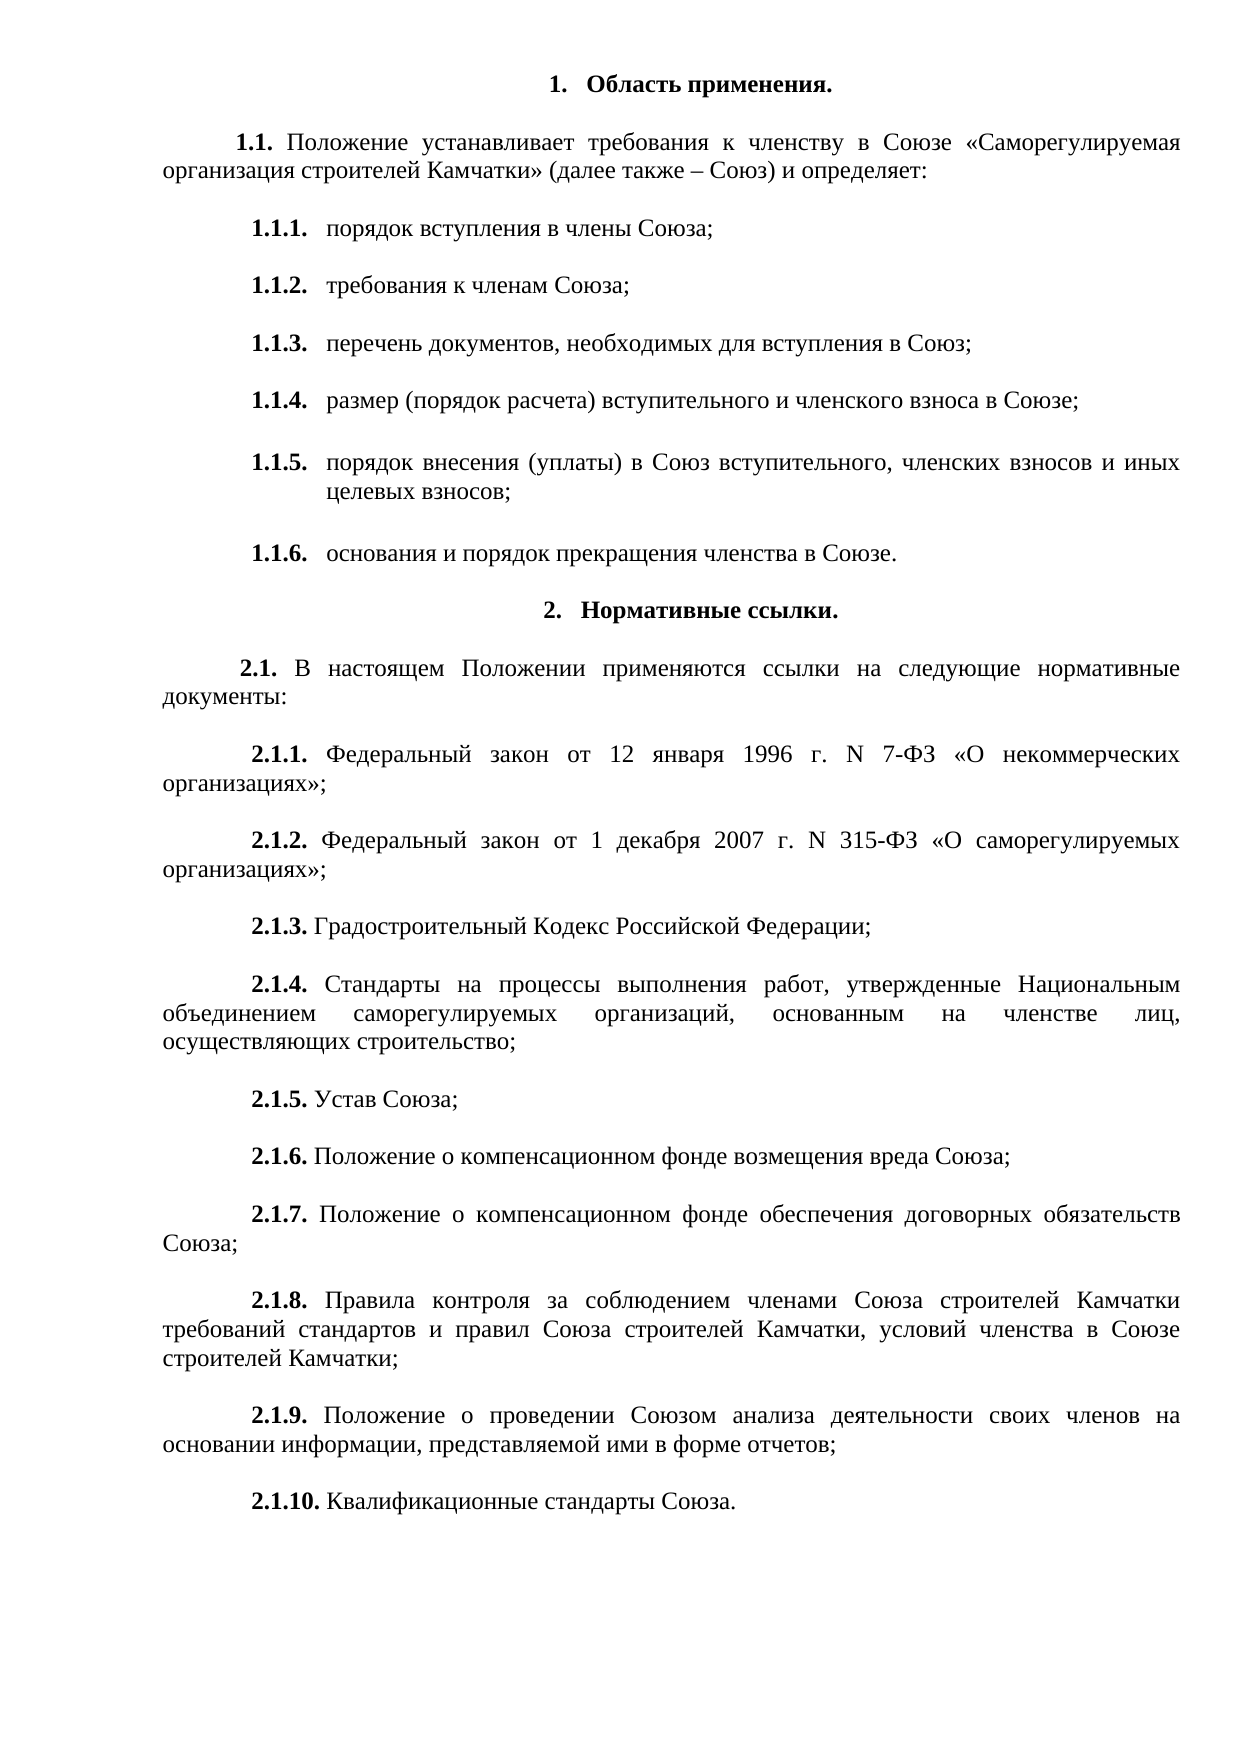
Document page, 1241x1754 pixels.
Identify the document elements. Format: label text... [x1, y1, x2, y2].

text 2.1.6. Положение о компенсационном фонде возмещения вреда Союза; [162, 1141, 1181, 1170]
list требования к членам Союза; [251, 270, 1181, 299]
list перечень документов, необходимых для вступления в Союз; [251, 328, 1181, 357]
text 2.1.8. Правила контроля за соблюдением членами Союза строителей Камчатки требований стандартов и правил Союза строителей Камчатки, условий членства в Союзе строителей Камчатки; [162, 1285, 1181, 1371]
text 2.1.5. Устав Союза; [162, 1084, 1181, 1113]
text 1.1. Положение устанавливает требования к членству в Союзе «Саморегулируемая организация строителей Камчатки» (далее также – Союз) и определяет: [162, 127, 1181, 184]
text 2.1.2. Федеральный закон от 1 декабря 2007 г. N 315-ФЗ «О саморегулируемых организациях»; [162, 825, 1181, 883]
list размер (порядок расчета) вступительного и членского взноса в Союзе; [251, 385, 1181, 414]
list основания и порядок прекращения членства в Союзе. [251, 538, 1181, 566]
list Нормативные ссылки. [200, 595, 1181, 624]
text 2.1.1. Федеральный закон от 12 января 1996 г. N 7-ФЗ «О некоммерческих организациях»; [162, 739, 1181, 796]
text 2.1.7. Положение о компенсационном фонде обеспечения договорных обязательств Союза; [162, 1199, 1181, 1256]
text 2.1. В настоящем Положении применяются ссылки на следующие нормативные документы: [162, 653, 1181, 710]
list порядок внесения (уплаты) в Союз вступительного, членских взносов и иных целевых взносов; [251, 447, 1181, 505]
text 2.1.10. Квалификационные стандарты Союза. [162, 1486, 1181, 1515]
list Область применения. [200, 69, 1181, 98]
list порядок вступления в члены Союза; [251, 213, 1181, 242]
text 2.1.4. Стандарты на процессы выполнения работ, утвержденные Национальным объединением саморегулируемых организаций, основанным на членстве лиц, осуществляющих строительство; [162, 969, 1181, 1055]
text 2.1.3. Градостроительный Кодекс Российской Федерации; [162, 911, 1181, 940]
text 2.1.9. Положение о проведении Союзом анализа деятельности своих членов на основании информации, представляемой ими в форме отчетов; [162, 1400, 1181, 1458]
